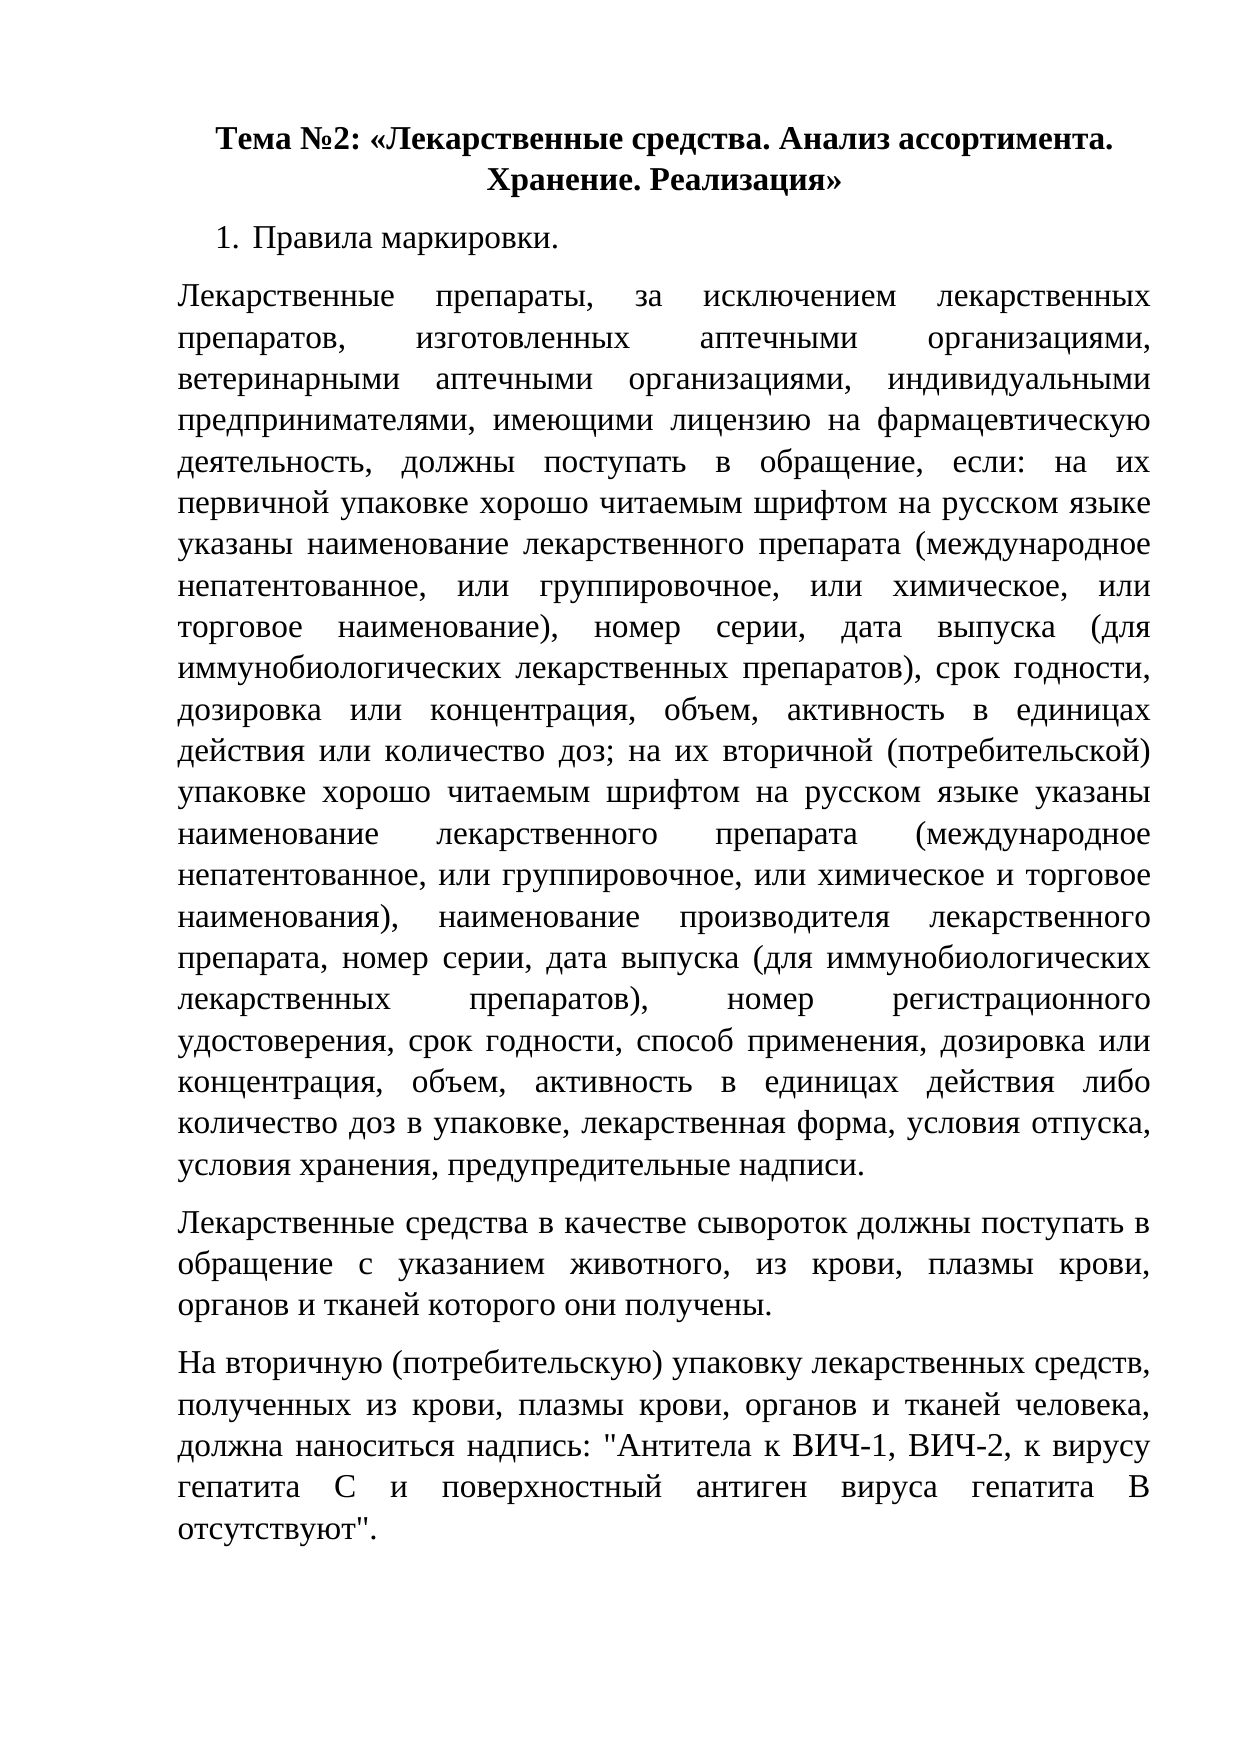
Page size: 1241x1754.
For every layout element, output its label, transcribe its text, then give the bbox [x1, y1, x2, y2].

list Правила маркировки. [215, 217, 1152, 256]
text Лекарственные препараты, за исключением лекарственных препаратов, изготовленных аптечными организациями, ветеринарными аптечными организациями, индивидуальными предпринимателями, имеющими лицензию на фармацевтическую деятельность, должны поступать в обращение, если: на их первичной упаковке хорошо читаемым шрифтом на русском языке указаны наименование лекарственного препарата (международное непатентованное, или группировочное, или химическое, или торговое наименование), номер серии, дата выпуска (для иммунобиологических лекарственных препаратов), срок годности, дозировка или концентрация, объем, активность в единицах действия или количество доз; на их вторичной (потребительской) упаковке хорошо читаемым шрифтом на русском языке указаны наименование лекарственного препарата (международное непатентованное, или группировочное, или химическое и торговое наименования), наименование производителя лекарственного препарата, номер серии, дата выпуска (для иммунобиологических лекарственных препаратов), номер регистрационного удостоверения, срок годности, способ применения, дозировка или концентрация, объем, активность в единицах действия либо количество доз в упаковке, лекарственная форма, условия отпуска, условия хранения, предупредительные надписи. [177, 276, 1152, 1182]
text Тема №2: «Лекарственные средства. Анализ ассортимента. Хранение. Реализация» [177, 118, 1152, 198]
text Лекарственные средства в качестве сывороток должны поступать в обращение с указанием животного, из крови, плазмы крови, органов и тканей которого они получены. [177, 1202, 1152, 1323]
text На вторичную (потребительскую) упаковку лекарственных средств, полученных из крови, плазмы крови, органов и тканей человека, должна наноситься надпись: "Антитела к ВИЧ-1, ВИЧ-2, к вирусу гепатита C и поверхностный антиген вируса гепатита B отсутствуют". [177, 1343, 1152, 1546]
